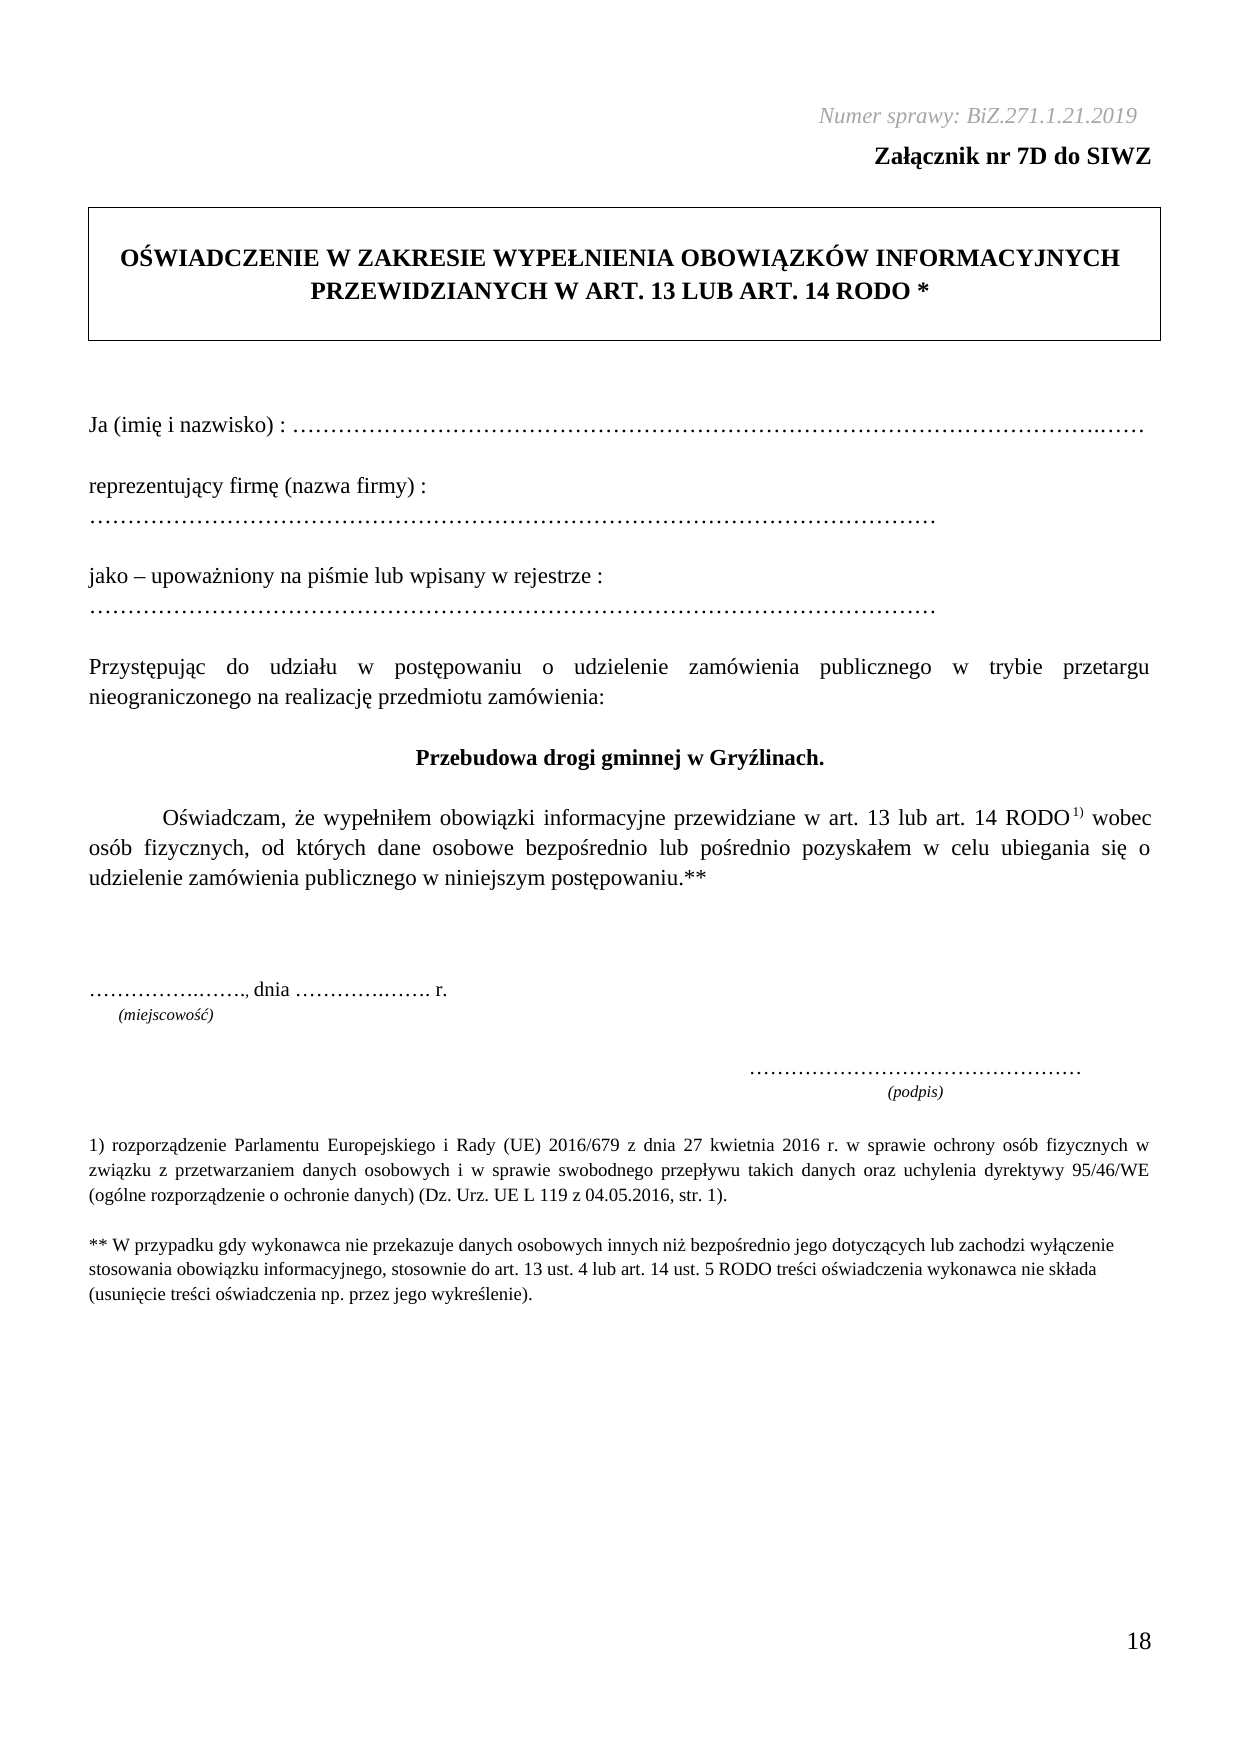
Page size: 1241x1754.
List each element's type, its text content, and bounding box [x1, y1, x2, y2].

text (podpis) [679, 1082, 1152, 1101]
text Załącznik nr 7D do SIWZ [89, 141, 1152, 169]
text Przebudowa drogi gminnej w Gryźlinach. [89, 743, 1152, 770]
text ** W przypadku gdy wykonawca nie przekazuje danych osobowych innych niż bezpośrednio jego dotyczących lub zachodzi wyłączenie stosowania obowiązku informacyjnego, stosownie do art. 13 ust. 4 lub art. 14 ust. 5 RODO treści oświadczenia wykonawca nie składa (usunięcie treści oświadczenia np. przez jego wykreślenie). [89, 1233, 1152, 1305]
text ………………………………………… [679, 1054, 1152, 1079]
text OŚWIADCZENIE W ZAKRESIE WYPEŁNIENIA OBOWIĄZKÓW INFORMACYJNYCH PRZEWIDZIANYCH W ART. 13 LUB ART. 14 RODO * [89, 240, 1160, 305]
text 1) rozporządzenie Parlamentu Europejskiego i Rady (UE) 2016/679 z dnia 27 kwietnia 2016 r. w sprawie ochrony osób fizycznych w związku z przetwarzaniem danych osobowych i w sprawie swobodnego przepływu takich danych oraz uchylenia dyrektywy 95/46/WE (ogólne rozporządzenie o ochronie danych) (Dz. Urz. UE L 119 z 04.05.2016, str. 1). [89, 1134, 1152, 1206]
text Oświadczam, że wypełniłem obowiązki informacyjne przewidziane w art. 13 lub art. 14 RODO1) wobec osób fizycznych, od których dane osobowe bezpośrednio lub pośrednio pozyskałem w celu ubiegania się o udzielenie zamówienia publicznego w niniejszym postępowaniu.** [89, 804, 1152, 891]
text reprezentujący firmę (nazwa firmy) : ………………………………………………………………………………………………… [89, 472, 1152, 528]
text …………….……., dnia ………….……. r. [89, 977, 1152, 1001]
text (miejscowość) [89, 1005, 1152, 1024]
text jako – upoważniony na piśmie lub wpisany w rejestrze : ………………………………………………………………………………………………… [89, 562, 1152, 619]
text Ja (imię i nazwisko) : …………………………………………………………………………………………….…… [89, 411, 1152, 438]
text Przystępując do udziału w postępowaniu o udzielenie zamówienia publicznego w trybie przetargu nieograniczonego na realizację przedmiotu zamówienia: [89, 653, 1152, 709]
